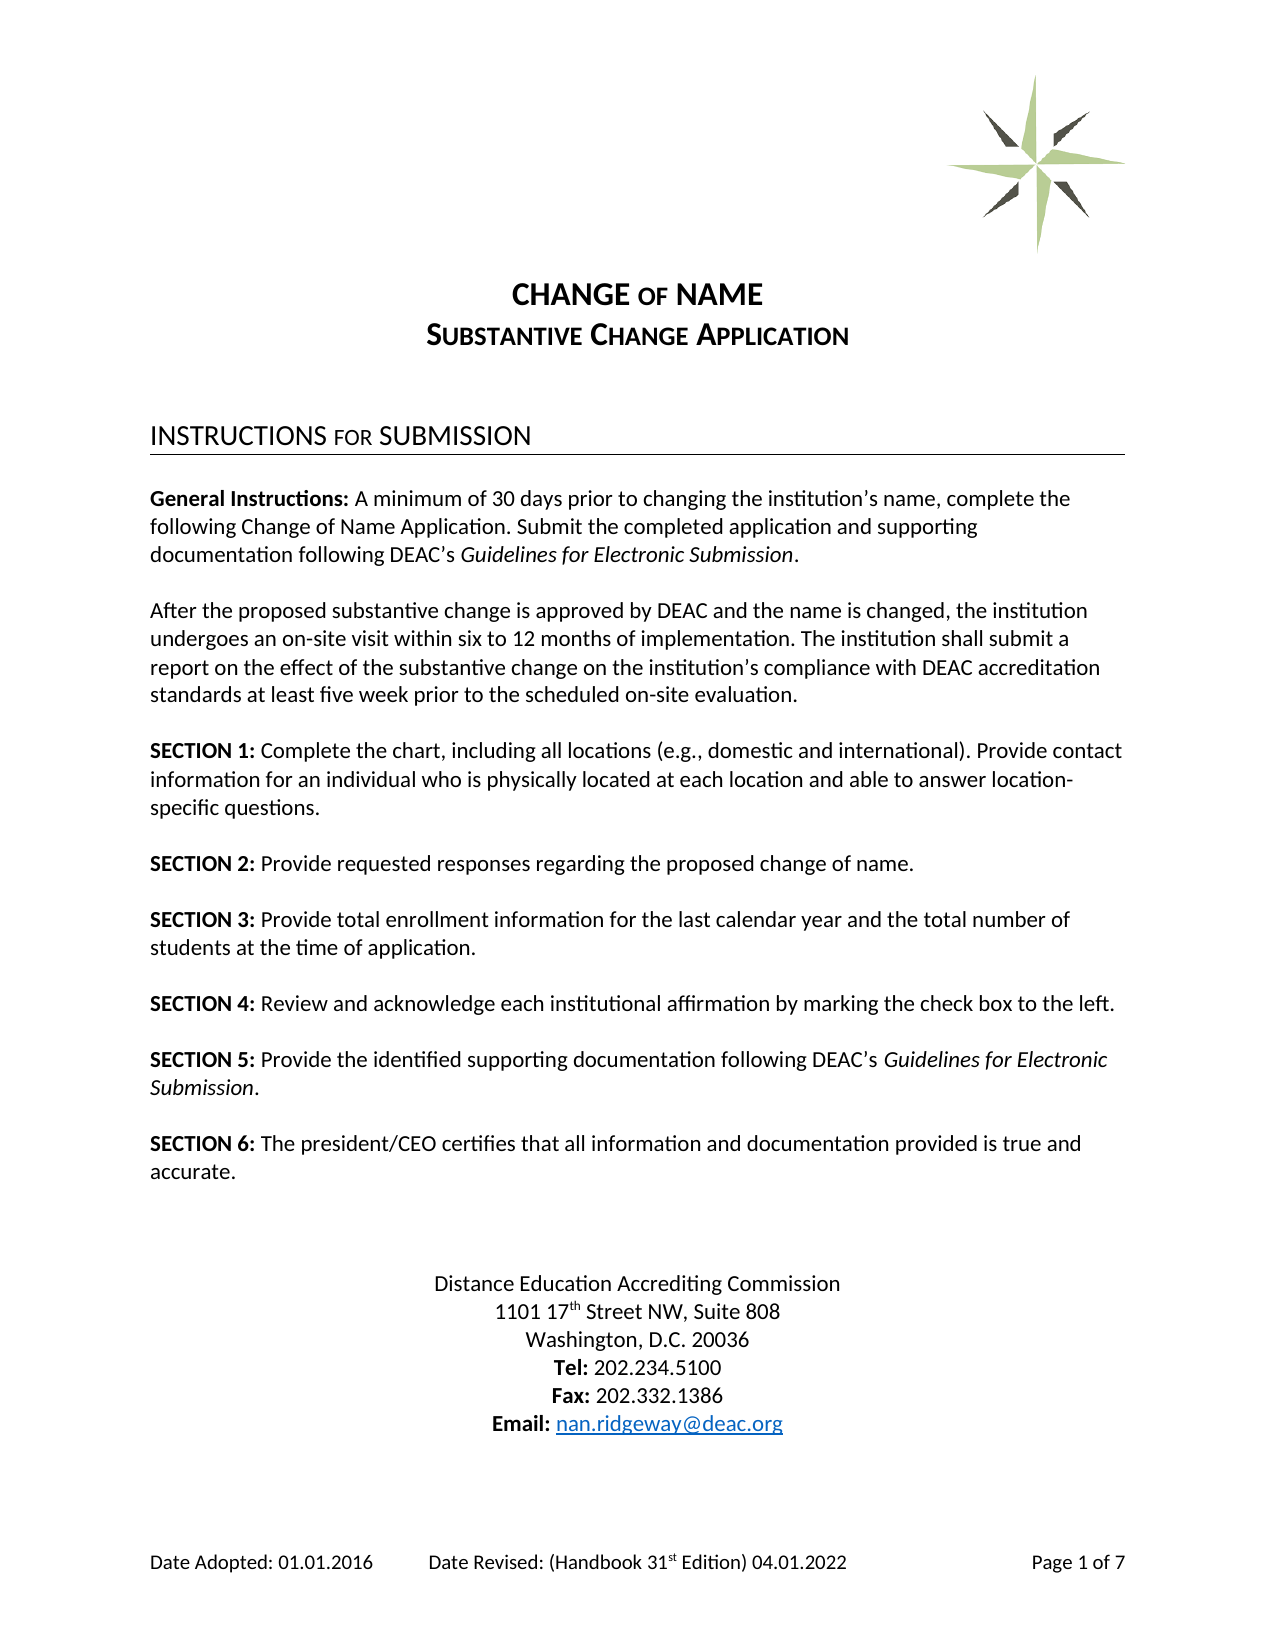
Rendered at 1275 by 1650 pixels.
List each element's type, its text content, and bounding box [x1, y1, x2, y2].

text SECTION 2: Provide requested responses regarding the proposed change of name. [150, 849, 1125, 877]
text After the proposed substantive change is approved by DEAC and the name is changed, the institution undergoes an on-site visit within six to 12 months of implementation. The institution shall submit a report on the effect of the substantive change on the institution’s compliance with DEAC accreditation standards at least five week prior to the scheduled on-site evaluation. [150, 597, 1125, 709]
text SECTION 4: Review and acknowledge each institutional affirmation by marking the check box to the left. [150, 989, 1125, 1017]
text SECTION 5: Provide the identified supporting documentation following DEAC’s Guidelines for Electronic Submission. [150, 1045, 1125, 1101]
title CHANGE of NAME [150, 273, 1125, 313]
text Fax: 202.332.1386 [150, 1381, 1125, 1409]
text Email: nan.ridgeway@deac.org [150, 1409, 1125, 1437]
subtitle INSTRUCTIONS for SUBMISSION [150, 417, 1125, 454]
text SECTION 3: Provide total enrollment information for the last calendar year and the total number of students at the time of application. [150, 905, 1125, 961]
text Tel: 202.234.5100 [150, 1353, 1125, 1381]
text SECTION 6: The president/CEO certifies that all information and documentation provided is true and accurate. [150, 1129, 1125, 1185]
title Substantive Change Application [150, 313, 1125, 354]
text Distance Education Accrediting Commission [150, 1269, 1125, 1297]
text Washington, D.C. 20036 [150, 1325, 1125, 1353]
picture [946, 75, 1125, 254]
text SECTION 1: Complete the chart, including all locations (e.g., domestic and international). Provide contact information for an individual who is physically located at each location and able to answer location-specific questions. [150, 737, 1125, 821]
text 1101 17th Street NW, Suite 808 [150, 1297, 1125, 1325]
text General Instructions: A minimum of 30 days prior to changing the institution’s name, complete the following Change of Name Application. Submit the completed application and supporting documentation following DEAC’s Guidelines for Electronic Submission. [150, 484, 1125, 568]
